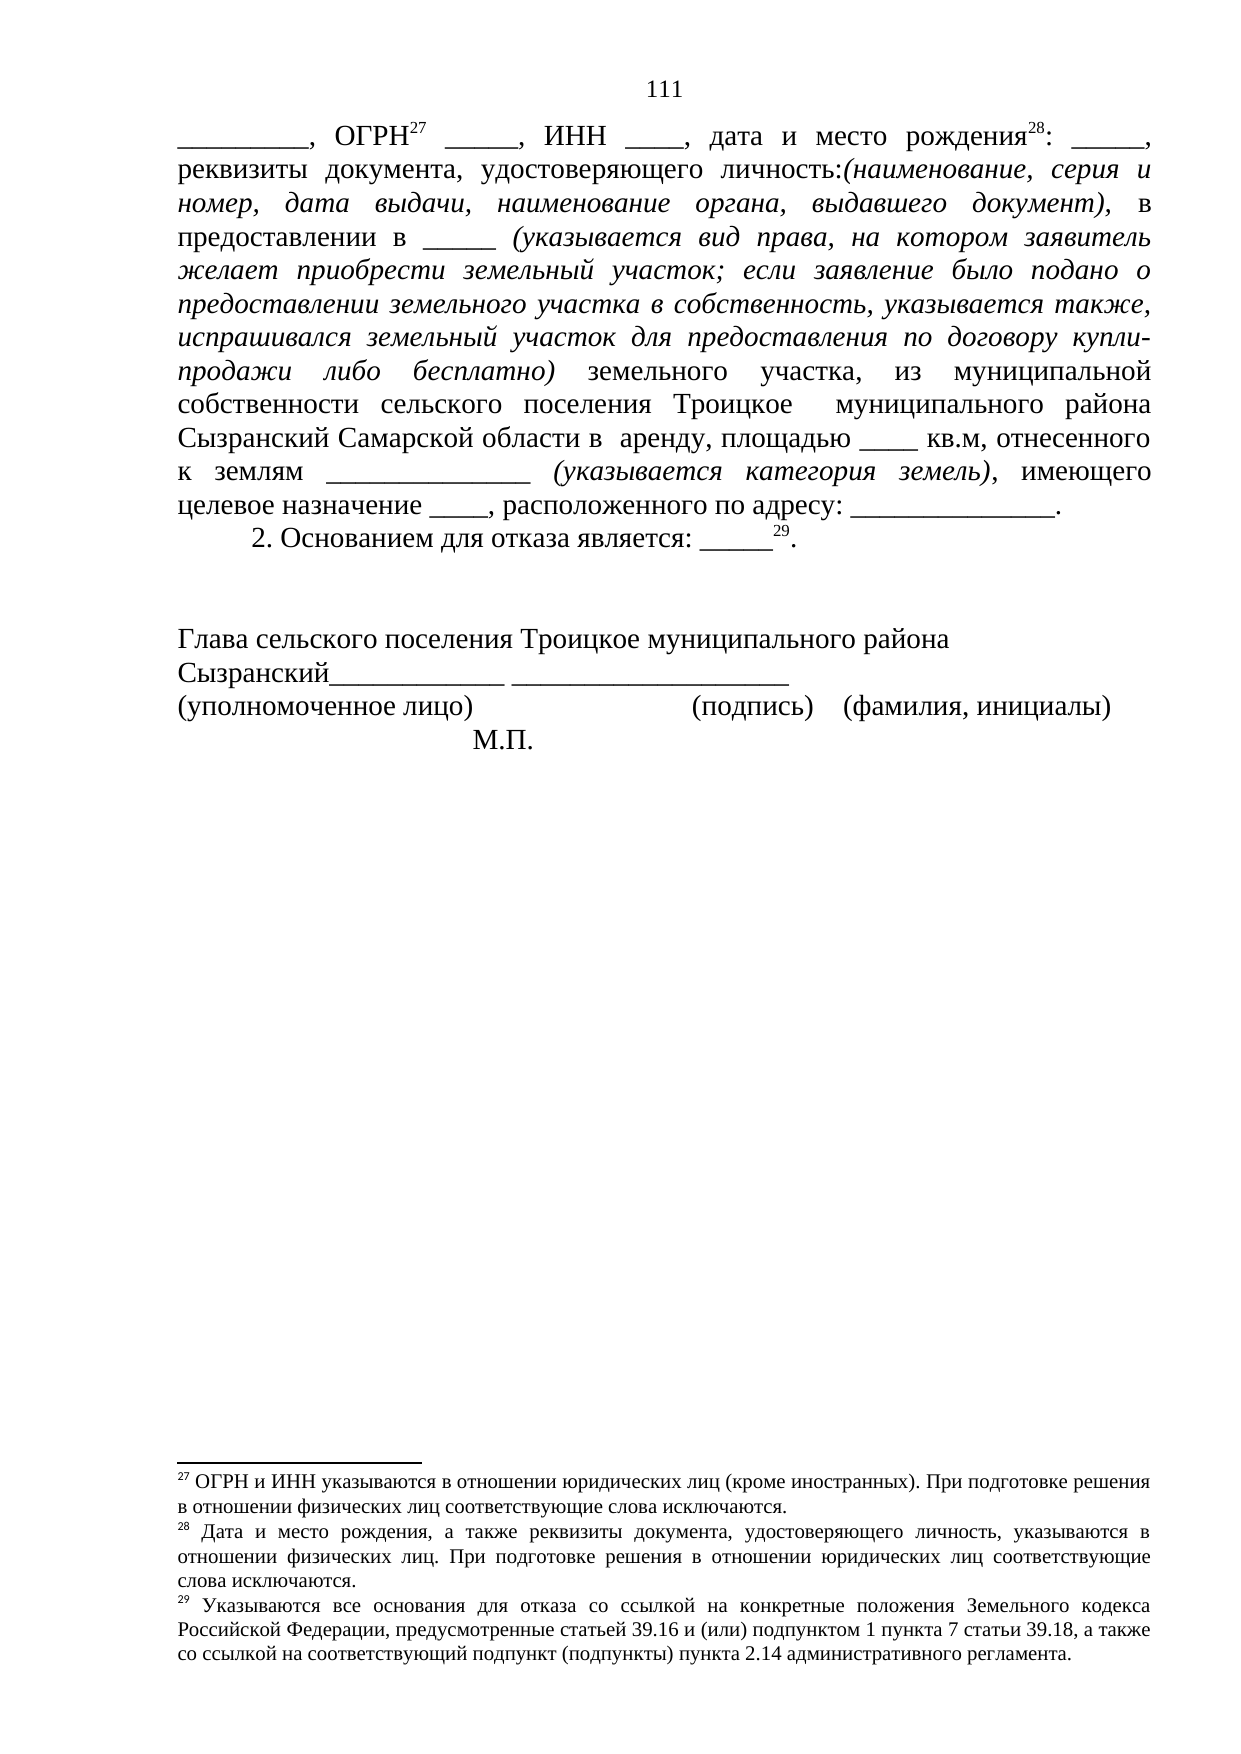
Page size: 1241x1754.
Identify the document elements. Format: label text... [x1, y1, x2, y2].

text М.П. [177, 722, 1152, 755]
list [177, 118, 1152, 521]
text 2. Основанием для отказа является: _____. [177, 521, 1152, 554]
text (уполномоченное лицо) (подпись) (фамилия, инициалы) [177, 688, 1152, 722]
text Глава сельского поселения Троицкое муниципального района Сызранский____________ ___________________ [177, 621, 1152, 688]
